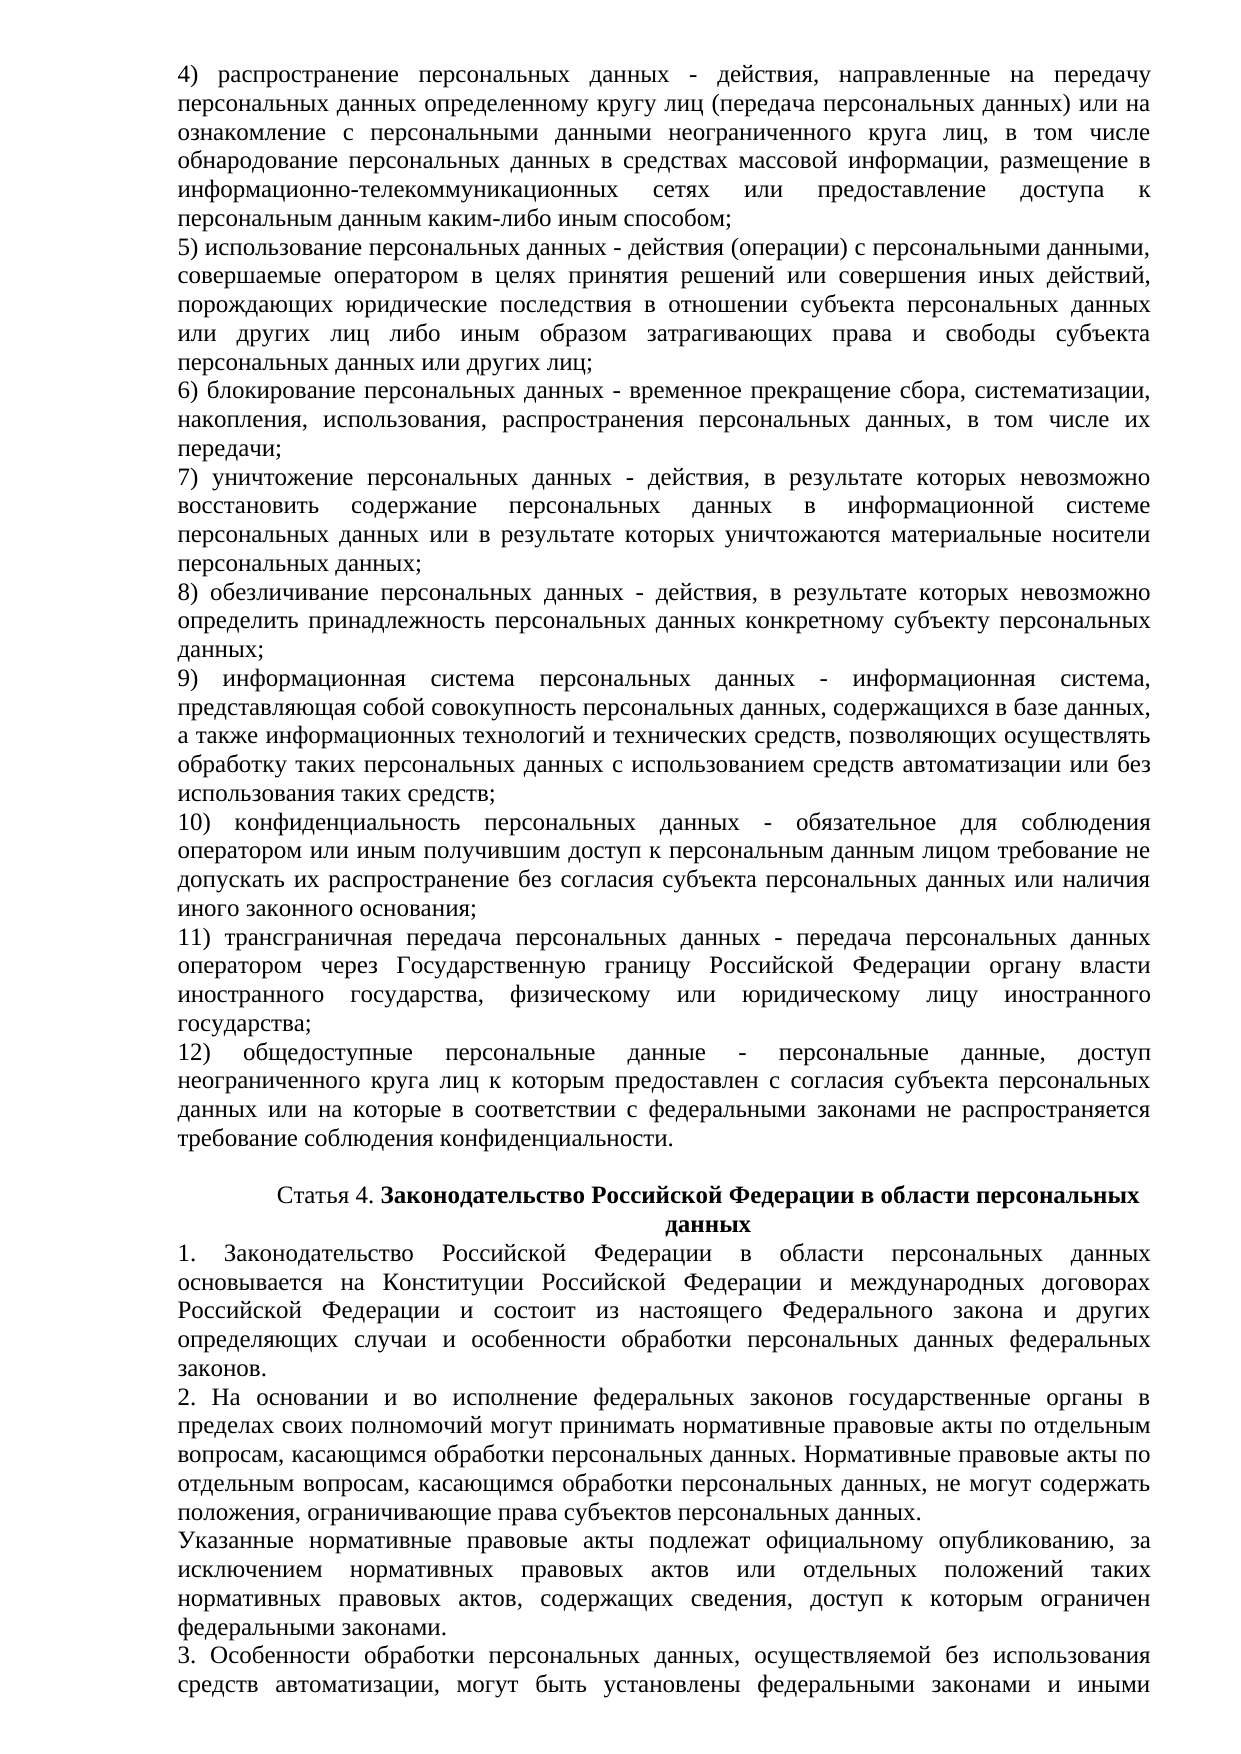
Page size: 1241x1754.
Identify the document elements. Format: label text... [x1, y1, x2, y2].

text 1. Законодательство Российской Федерации в области персональных данных основывается на Конституции Российской Федерации и международных договорах Российской Федерации и состоит из настоящего Федерального закона и других определяющих случаи и особенности обработки персональных данных федеральных законов. [177, 1238, 1152, 1382]
text 7) уничтожение персональных данных - действия, в результате которых невозможно восстановить содержание персональных данных в информационной системе персональных данных или в результате которых уничтожаются материальные носители персональных данных; [177, 462, 1152, 577]
text Указанные нормативные правовые акты подлежат официальному опубликованию, за исключением нормативных правовых актов или отдельных положений таких нормативных правовых актов, содержащих сведения, доступ к которым ограничен федеральными законами. [177, 1525, 1152, 1640]
text 2. На основании и во исполнение федеральных законов государственные органы в пределах своих полномочий могут принимать нормативные правовые акты по отдельным вопросам, касающимся обработки персональных данных. Нормативные правовые акты по отдельным вопросам, касающимся обработки персональных данных, не могут содержать положения, ограничивающие права субъектов персональных данных. [177, 1382, 1152, 1525]
text 10) конфиденциальность персональных данных - обязательное для соблюдения оператором или иным получившим доступ к персональным данным лицом требование не допускать их распространение без согласия субъекта персональных данных или наличия иного законного основания; [177, 807, 1152, 922]
text Статья 4. Законодательство Российской Федерации в области персональных данных [265, 1180, 1152, 1238]
text 8) обезличивание персональных данных - действия, в результате которых невозможно определить принадлежность персональных данных конкретному субъекту персональных данных; [177, 577, 1152, 663]
text 12) общедоступные персональные данные - персональные данные, доступ неограниченного круга лиц к которым предоставлен с согласия субъекта персональных данных или на которые в соответствии с федеральными законами не распространяется требование соблюдения конфиденциальности. [177, 1037, 1152, 1152]
text 11) трансграничная передача персональных данных - передача персональных данных оператором через Государственную границу Российской Федерации органу власти иностранного государства, физическому или юридическому лицу иностранного государства; [177, 922, 1152, 1037]
text 5) использование персональных данных - действия (операции) с персональными данными, совершаемые оператором в целях принятия решений или совершения иных действий, порождающих юридические последствия в отношении субъекта персональных данных или других лиц либо иным образом затрагивающих права и свободы субъекта персональных данных или других лиц; [177, 232, 1152, 375]
text 9) информационная система персональных данных - информационная система, представляющая собой совокупность персональных данных, содержащихся в базе данных, а также информационных технологий и технических средств, позволяющих осуществлять обработку таких персональных данных с использованием средств автоматизации или без использования таких средств; [177, 663, 1152, 807]
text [177, 1640, 1152, 1698]
text 6) блокирование персональных данных - временное прекращение сбора, систематизации, накопления, использования, распространения персональных данных, в том числе их передачи; [177, 375, 1152, 462]
text 4) распространение персональных данных - действия, направленные на передачу персональных данных определенному кругу лиц (передача персональных данных) или на ознакомление с персональными данными неограниченного круга лиц, в том числе обнародование персональных данных в средствах массовой информации, размещение в информационно-телекоммуникационных сетях или предоставление доступа к персональным данным каким-либо иным способом; [177, 59, 1152, 232]
